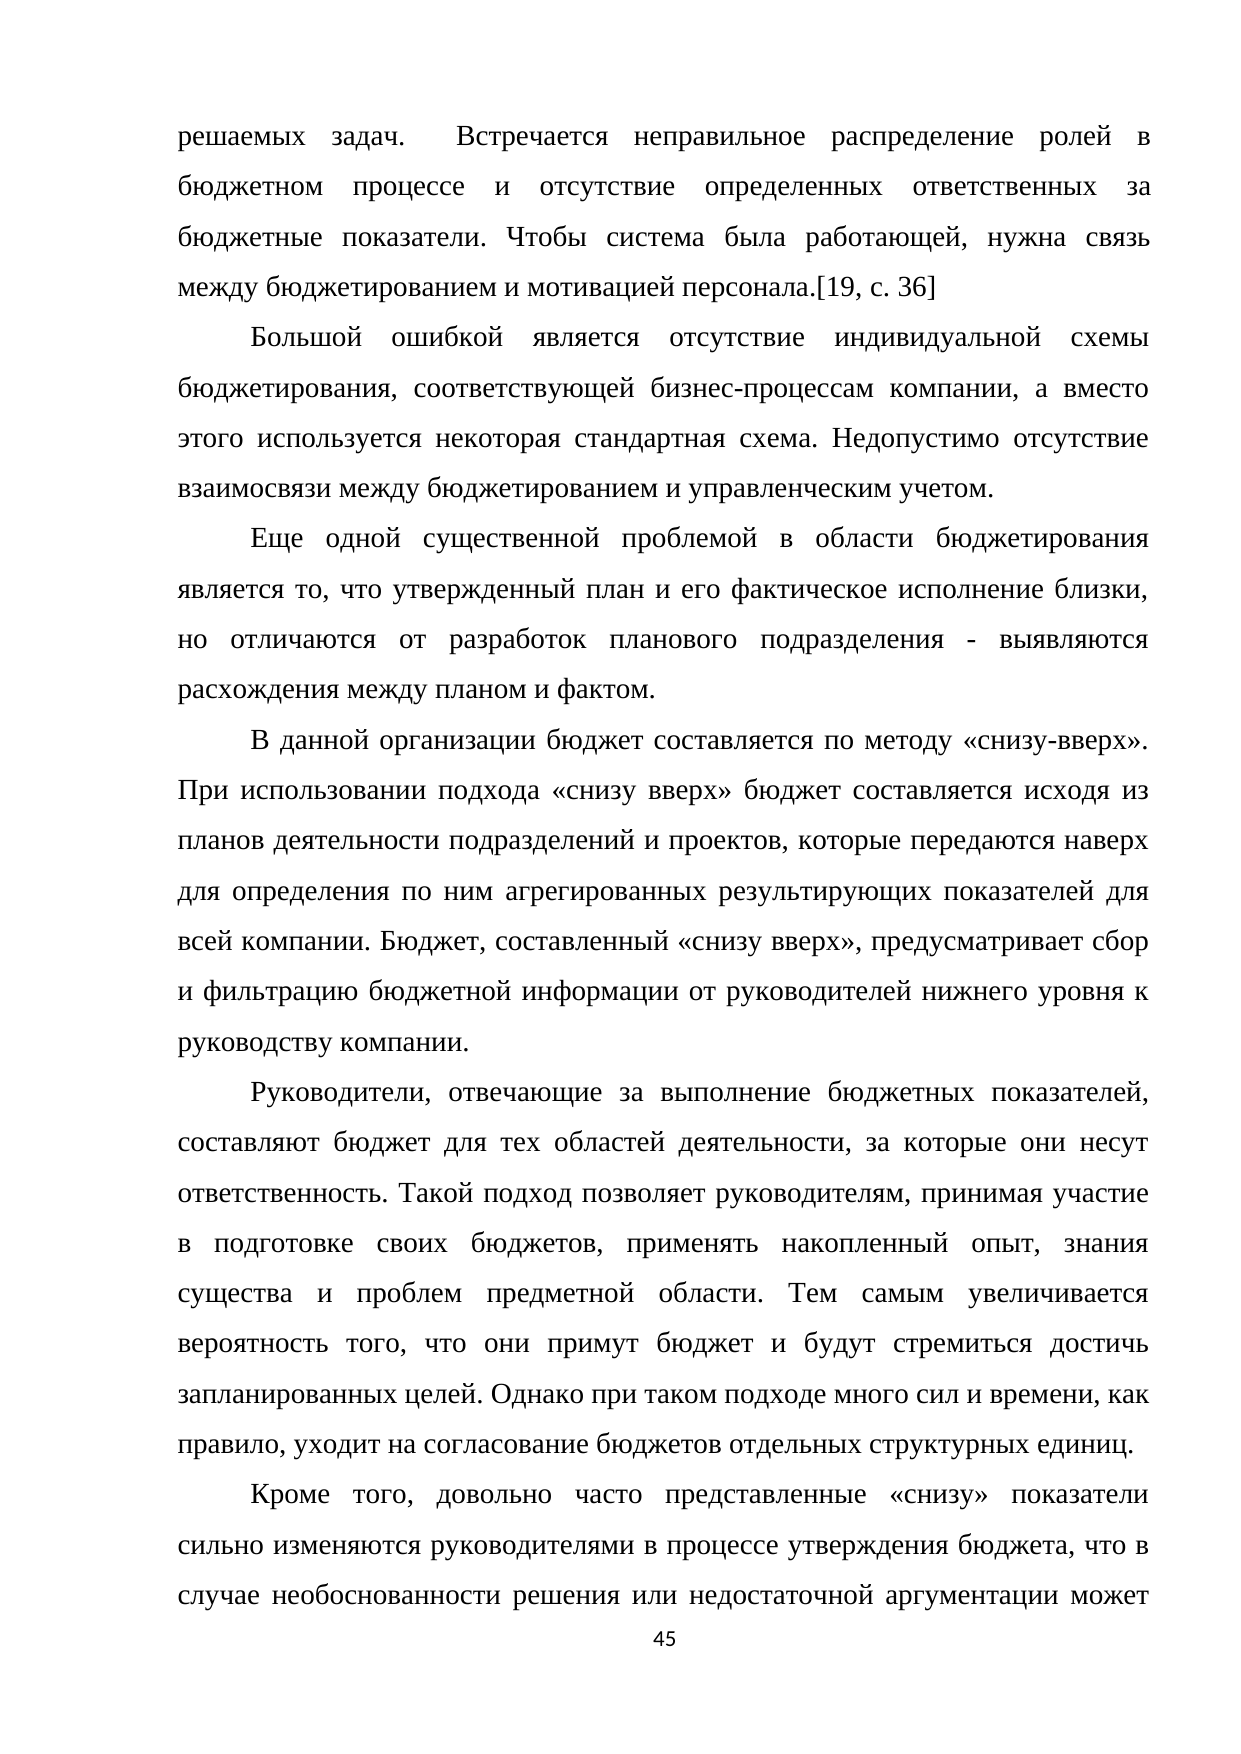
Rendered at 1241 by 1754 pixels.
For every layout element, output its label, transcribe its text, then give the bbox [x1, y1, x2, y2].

text Большой ошибкой является отсутствие индивидуальной схемы бюджетирования, соответствующей бизнес-процессам компании, а вместо этого используется некоторая стандартная схема. Недопустимо отсутствие взаимосвязи между бюджетированием и управленческим учетом. [177, 319, 1149, 504]
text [177, 118, 1152, 303]
text Еще одной существенной проблемой в области бюджетирования является то, что утвержденный план и его фактическое исполнение близки, но отличаются от разработок планового подразделения - выявляются расхождения между планом и фактом. [177, 521, 1149, 705]
text Руководители, отвечающие за выполнение бюджетных показателей, составляют бюджет для тех областей деятельности, за которые они несут ответственность. Такой подход позволяет руководителям, принимая участие в подготовке своих бюджетов, применять накопленный опыт, знания существа и проблем предметной области. Тем самым увеличивается вероятность того, что они примут бюджет и будут стремиться достичь запланированных целей. Однако при таком подходе много сил и времени, как правило, уходит на согласование бюджетов отдельных структурных единиц. [177, 1074, 1149, 1460]
text В данной организации бюджет составляется по методу «снизу-вверх». При использовании подхода «снизу вверх» бюджет составляется исходя из планов деятельности подразделений и проектов, которые передаются наверх для определения по ним агрегированных результирующих показателей для всей компании. Бюджет, составленный «снизу вверх», предусматривает сбор и фильтрацию бюджетной информации от руководителей нижнего уровня к руководству компании. [177, 722, 1149, 1057]
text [177, 1477, 1149, 1611]
